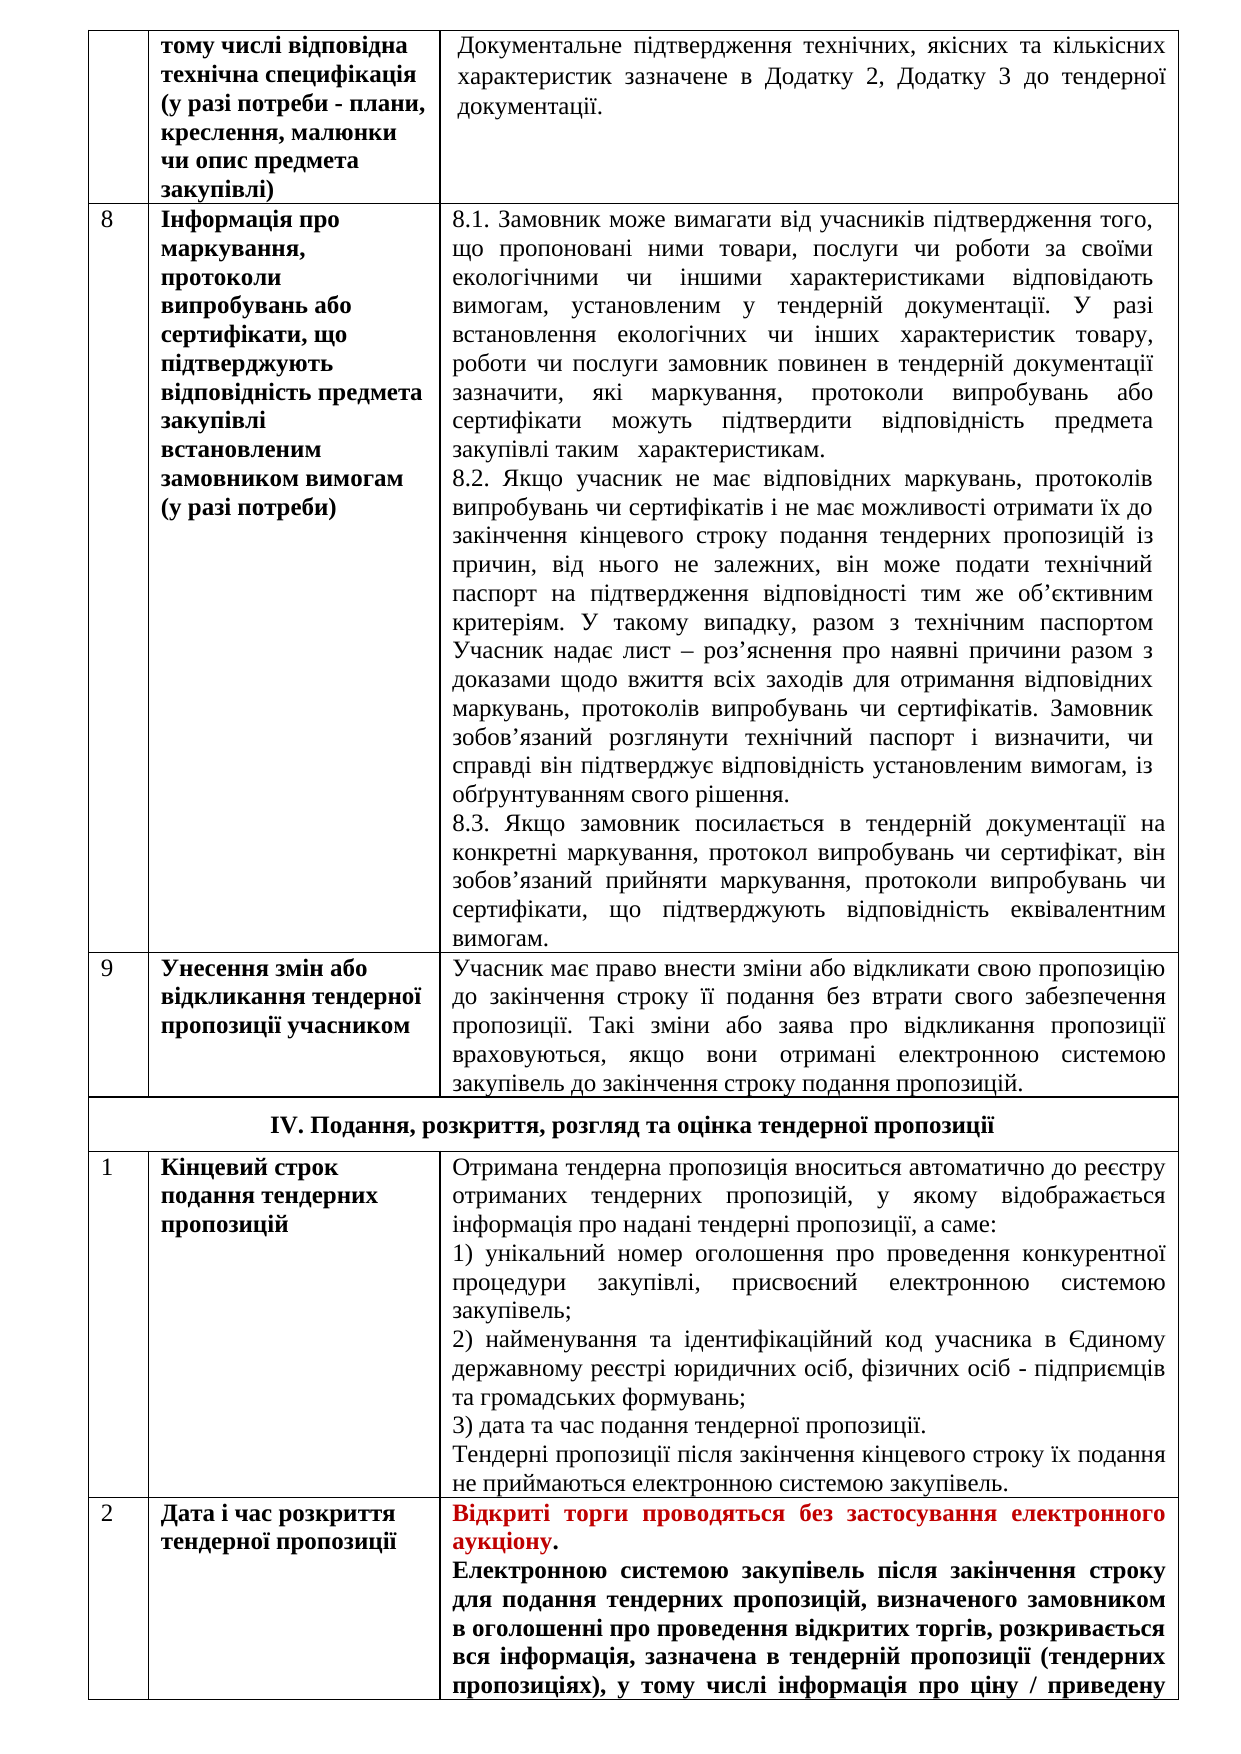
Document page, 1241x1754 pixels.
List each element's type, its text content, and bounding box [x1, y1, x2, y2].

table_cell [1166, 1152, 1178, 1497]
table_cell 8.1. Замовник може вимагати від учасників підтвердження того, що пропоновані ними товари, послуги чи роботи за своїми екологічними чи іншими характеристиками відповідають вимогам, установленим у тендерній документації. У разі встановлення екологічних чи інших характеристик товару, роботи чи послуги замовник повинен в тендерній документації зазначити, які маркування, протоколи випробувань або сертифікати можуть підтвердити відповідність предмета закупівлі таким характеристикам. 8.2. Якщо учасник не має відповідних маркувань, протоколів випробувань чи сертифікатів і не має можливості отримати їх до закінчення кінцевого строку подання тендерних пропозицій із причин, від нього не залежних, він може подати технічний паспорт на підтвердження відповідності тим же об’єктивним критеріям. У такому випадку, разом з технічним паспортом Учасник надає лист – розʼяснення про наявні причини разом з доказами щодо вжиття всіх заходів для отримання відповідних маркувань, протоколів випробувань чи сертифікатів. Замовник зобов’язаний розглянути технічний паспорт і визначити, чи справді він підтверджує відповідність установленим вимогам, із обґрунтуванням свого рішення. 8.3. Якщо замовник посилається в тендерній документації на конкретні маркування, протокол випробувань чи сертифікат, він зобов’язаний прийняти маркування, протоколи випробувань чи сертифікати, що підтверджують відповідність еквівалентним вимогам. [441, 204, 1178, 952]
table_cell 9 [89, 953, 148, 1096]
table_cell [149, 1498, 439, 1699]
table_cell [441, 1498, 1178, 1699]
table_cell IV. Подання, розкриття, розгляд та оцінка тендерної пропозиції [89, 1098, 1178, 1151]
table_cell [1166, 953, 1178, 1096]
table_cell 2 [89, 1498, 148, 1699]
table_cell Інформація про маркування, протоколи випробувань або сертифікати, що підтверджують відповідність предмета закупівлі встановленим замовником вимогам (у разі потреби) [149, 204, 439, 952]
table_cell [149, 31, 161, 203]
table_cell Кінцевий строк подання тендерних пропозицій [149, 1152, 439, 1497]
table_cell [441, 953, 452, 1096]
table_cell Унесення змін або відкликання тендерної пропозиції учасником [149, 953, 439, 1096]
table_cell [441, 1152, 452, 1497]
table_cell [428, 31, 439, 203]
table_cell 7 [89, 31, 148, 203]
table_cell 8 [89, 204, 148, 952]
table_cell 1 [89, 1152, 148, 1497]
